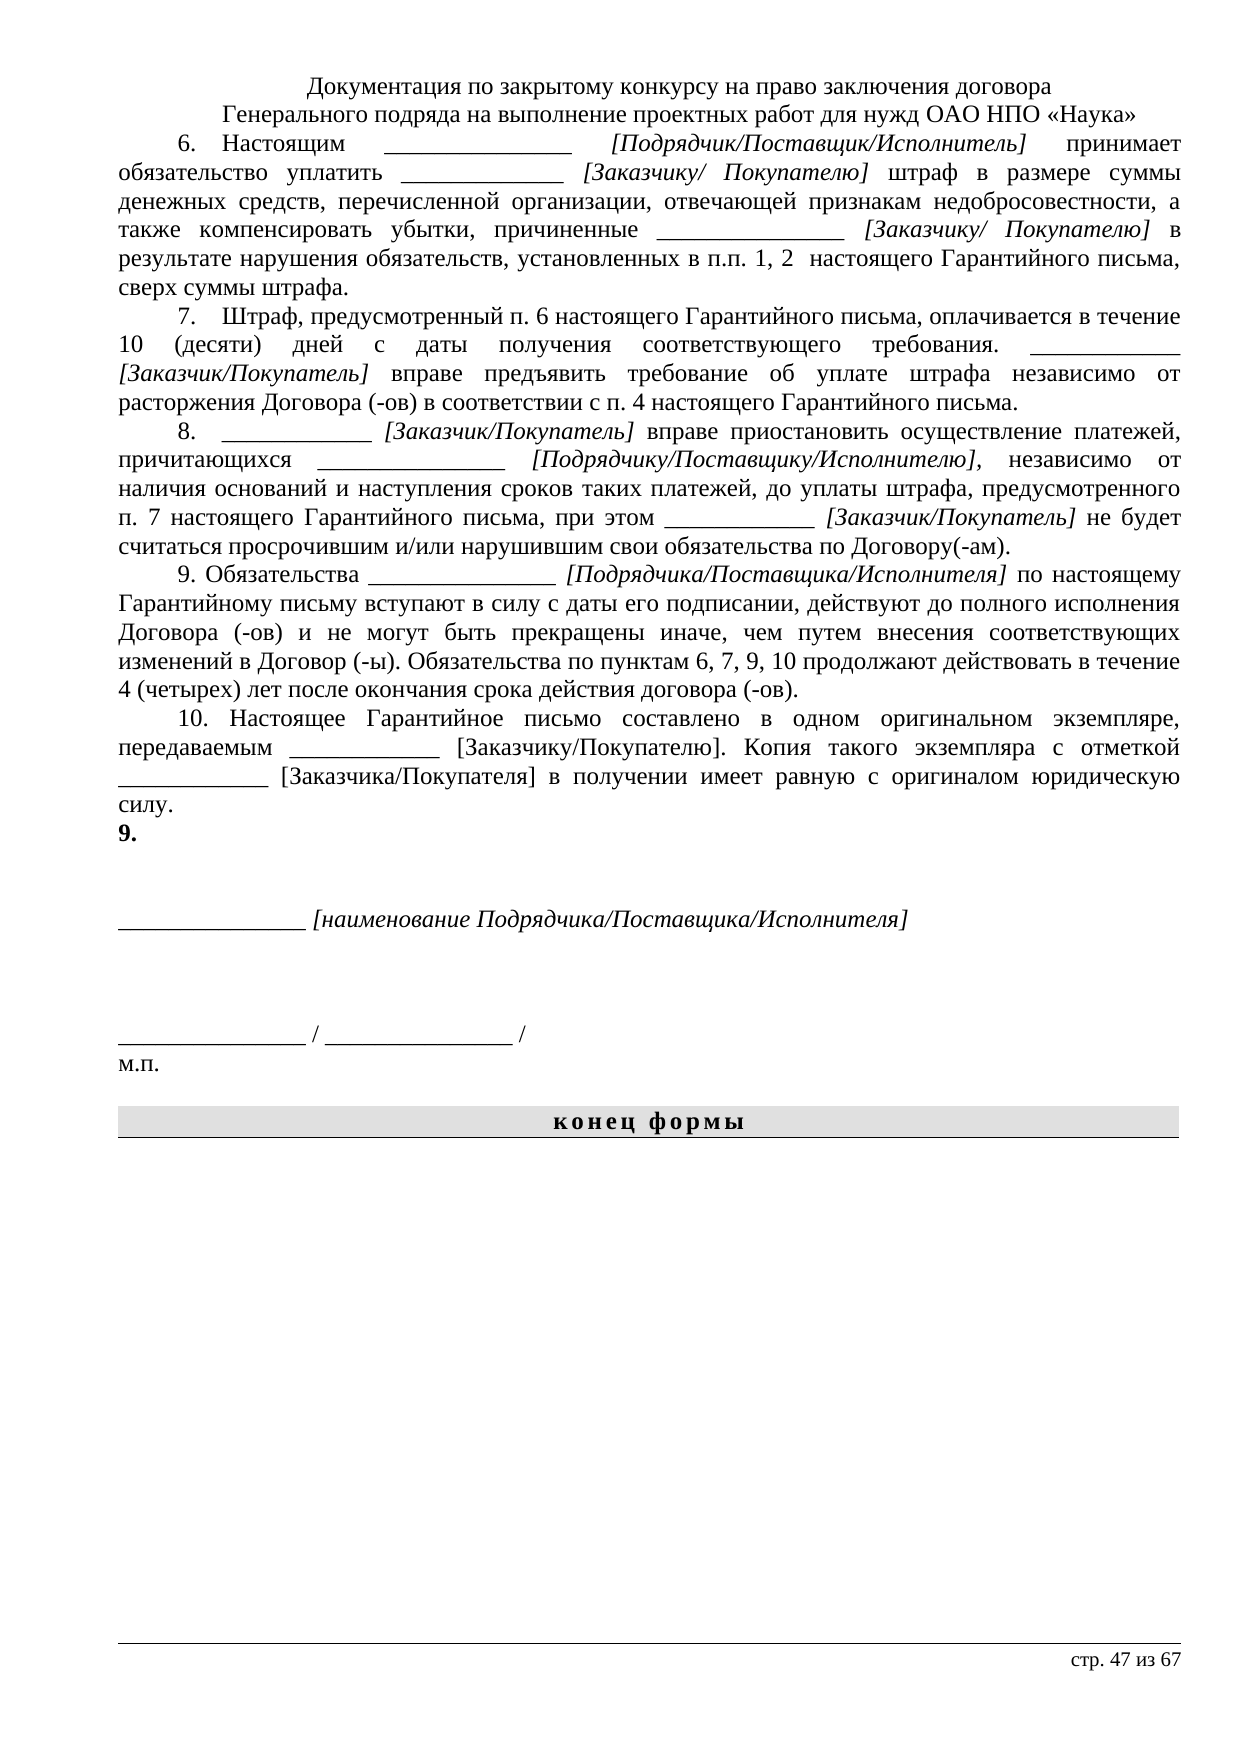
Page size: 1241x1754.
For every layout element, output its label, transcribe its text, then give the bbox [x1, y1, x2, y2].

list ____________ [Заказчик/Покупатель] вправе приостановить осуществление платежей, причитающихся _______________ [Подрядчику/Поставщику/Исполнителю], независимо от наличия оснований и наступления сроков таких платежей, до уплаты штрафа, предусмотренного п. 7 настоящего Гарантийного письма, при этом ____________ [Заказчик/Покупатель] не будет считаться просрочившим и/или нарушившим свои обязательства по Договору(-ам). [118, 416, 1181, 559]
text _______________ [наименование Подрядчика/Поставщика/Исполнителя] [118, 904, 1181, 933]
text 10. Настоящее Гарантийное письмо составлено в одном оригинальном экземпляре, передаваемым ____________ [Заказчику/Покупателю]. Копия такого экземпляра с отметкой ____________ [Заказчика/Покупателя] в получении имеет равную с оригиналом юридическую силу. [118, 703, 1181, 818]
text 9. Обязательства _______________ [Подрядчика/Поставщика/Исполнителя] по настоящему Гарантийному письму вступают в силу с даты его подписании, действуют до полного исполнения Договора (-ов) и не могут быть прекращены иначе, чем путем внесения соответствующих изменений в Договор (-ы). Обязательства по пунктам 6, 7, 9, 10 продолжают действовать в течение 4 (четырех) лет после окончания срока действия договора (-ов). [118, 559, 1181, 703]
text конец формы [118, 1106, 1179, 1137]
list Штраф, предусмотренный п. 6 настоящего Гарантийного письма, оплачивается в течение 10 (десяти) дней с даты получения соответствующего требования. ____________ [Заказчик/Покупатель] вправе предъявить требование об уплате штрафа независимо от расторжения Договора (-ов) в соответствии с п. 4 настоящего Гарантийного письма. [118, 301, 1181, 416]
text м.п. [118, 1048, 1181, 1077]
text _______________ / _______________ / [118, 1019, 1181, 1048]
list Настоящим _______________ [Подрядчик/Поставщик/Исполнитель] принимает обязательство уплатить _____________ [Заказчику/ Покупателю] штраф в размере суммы денежных средств, перечисленной организации, отвечающей признакам недобросовестности, а также компенсировать убытки, причиненные _______________ [Заказчику/ Покупателю] в результате нарушения обязательств, установленных в п.п. 1, 2 настоящего Гарантийного письма, сверх суммы штрафа. [118, 128, 1181, 301]
